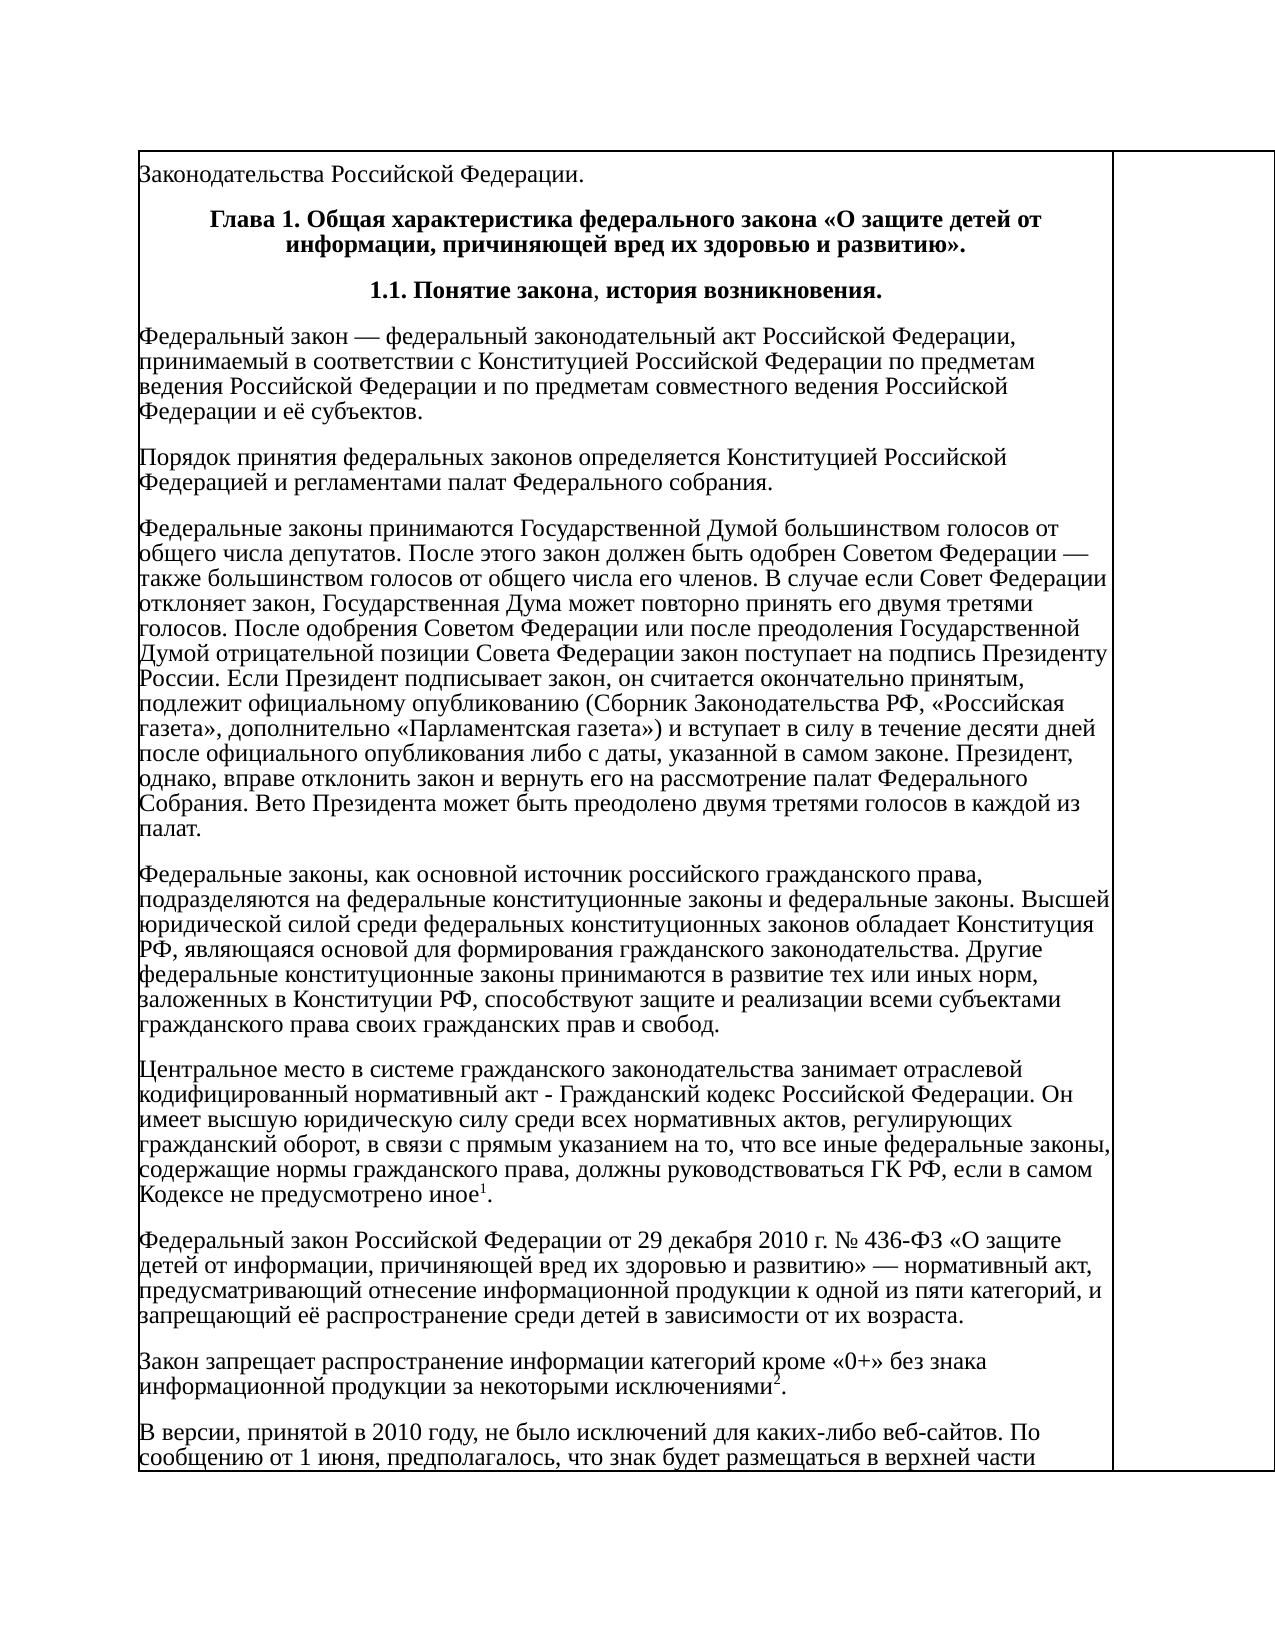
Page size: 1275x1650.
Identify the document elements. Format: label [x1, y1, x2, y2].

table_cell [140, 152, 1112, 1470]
table_cell [1114, 152, 1274, 1470]
